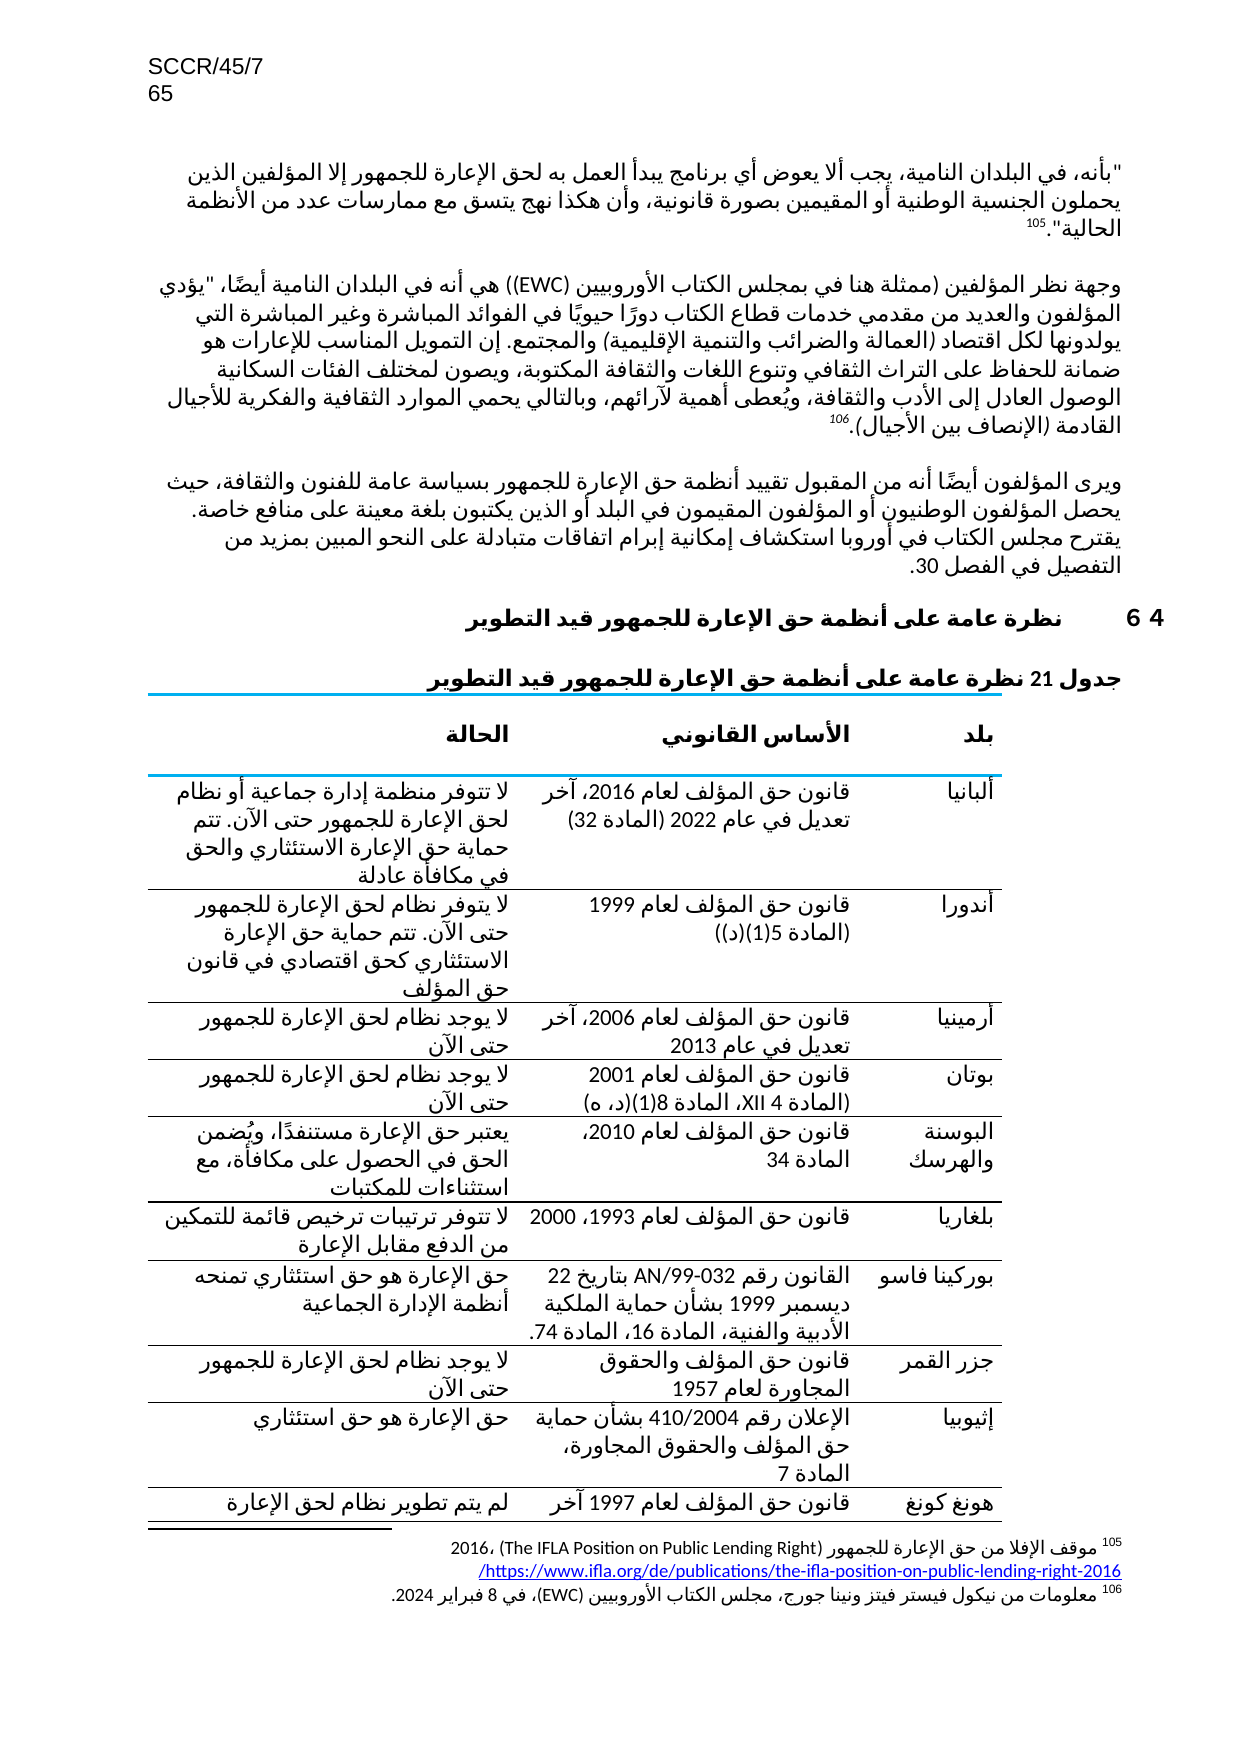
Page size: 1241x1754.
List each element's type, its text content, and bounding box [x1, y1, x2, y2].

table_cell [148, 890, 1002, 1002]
text وجهة نظر المؤلفين (ممثلة هنا في بمجلس الكتاب الأوروبيين (EWC)) هي أنه في البلدان النامية أيضًا، "يؤدي المؤلفون والعديد من مقدمي خدمات قطاع الكتاب دورًا حيويًا في الفوائد المباشرة وغير المباشرة التي يولدونها لكل اقتصاد (العمالة والضرائب والتنمية الإقليمية) والمجتمع. إن التمويل المناسب للإعارات هو ضمانة للحفاظ على التراث الثقافي وتنوع اللغات والثقافة المكتوبة، ويصون لمختلف الفئات السكانية الوصول العادل إلى الأدب والثقافة، ويُعطى أهمية لآرائهم، وبالتالي يحمي الموارد الثقافية والفكرية للأجيال القادمة (الإنصاف بين الأجيال). [148, 271, 1122, 439]
text ويرى المؤلفون أيضًا أنه من المقبول تقييد أنظمة حق الإعارة للجمهور بسياسة عامة للفنون والثقافة، حيث يحصل المؤلفون الوطنيون أو المؤلفون المقيمون في البلد أو الذين يكتبون بلغة معينة على منافع خاصة. يقترح مجلس الكتاب في أوروبا استكشاف إمكانية إبرام اتفاقات متبادلة على النحو المبين بمزيد من التفصيل في الفصل 6.1.3.1. [148, 467, 1122, 579]
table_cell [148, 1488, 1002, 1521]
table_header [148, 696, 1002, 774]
text جدول 21 نظرة عامة على أنظمة حق الإعارة للجمهور قيد التطوير [148, 664, 1122, 692]
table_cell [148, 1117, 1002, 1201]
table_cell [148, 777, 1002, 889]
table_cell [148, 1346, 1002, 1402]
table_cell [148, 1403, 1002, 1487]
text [148, 158, 1122, 243]
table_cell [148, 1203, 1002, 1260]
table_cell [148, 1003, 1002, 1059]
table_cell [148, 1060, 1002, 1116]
subtitle نظرة عامة على أنظمة حق الإعارة للجمهور قيد التطوير [148, 604, 1122, 632]
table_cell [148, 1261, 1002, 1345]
